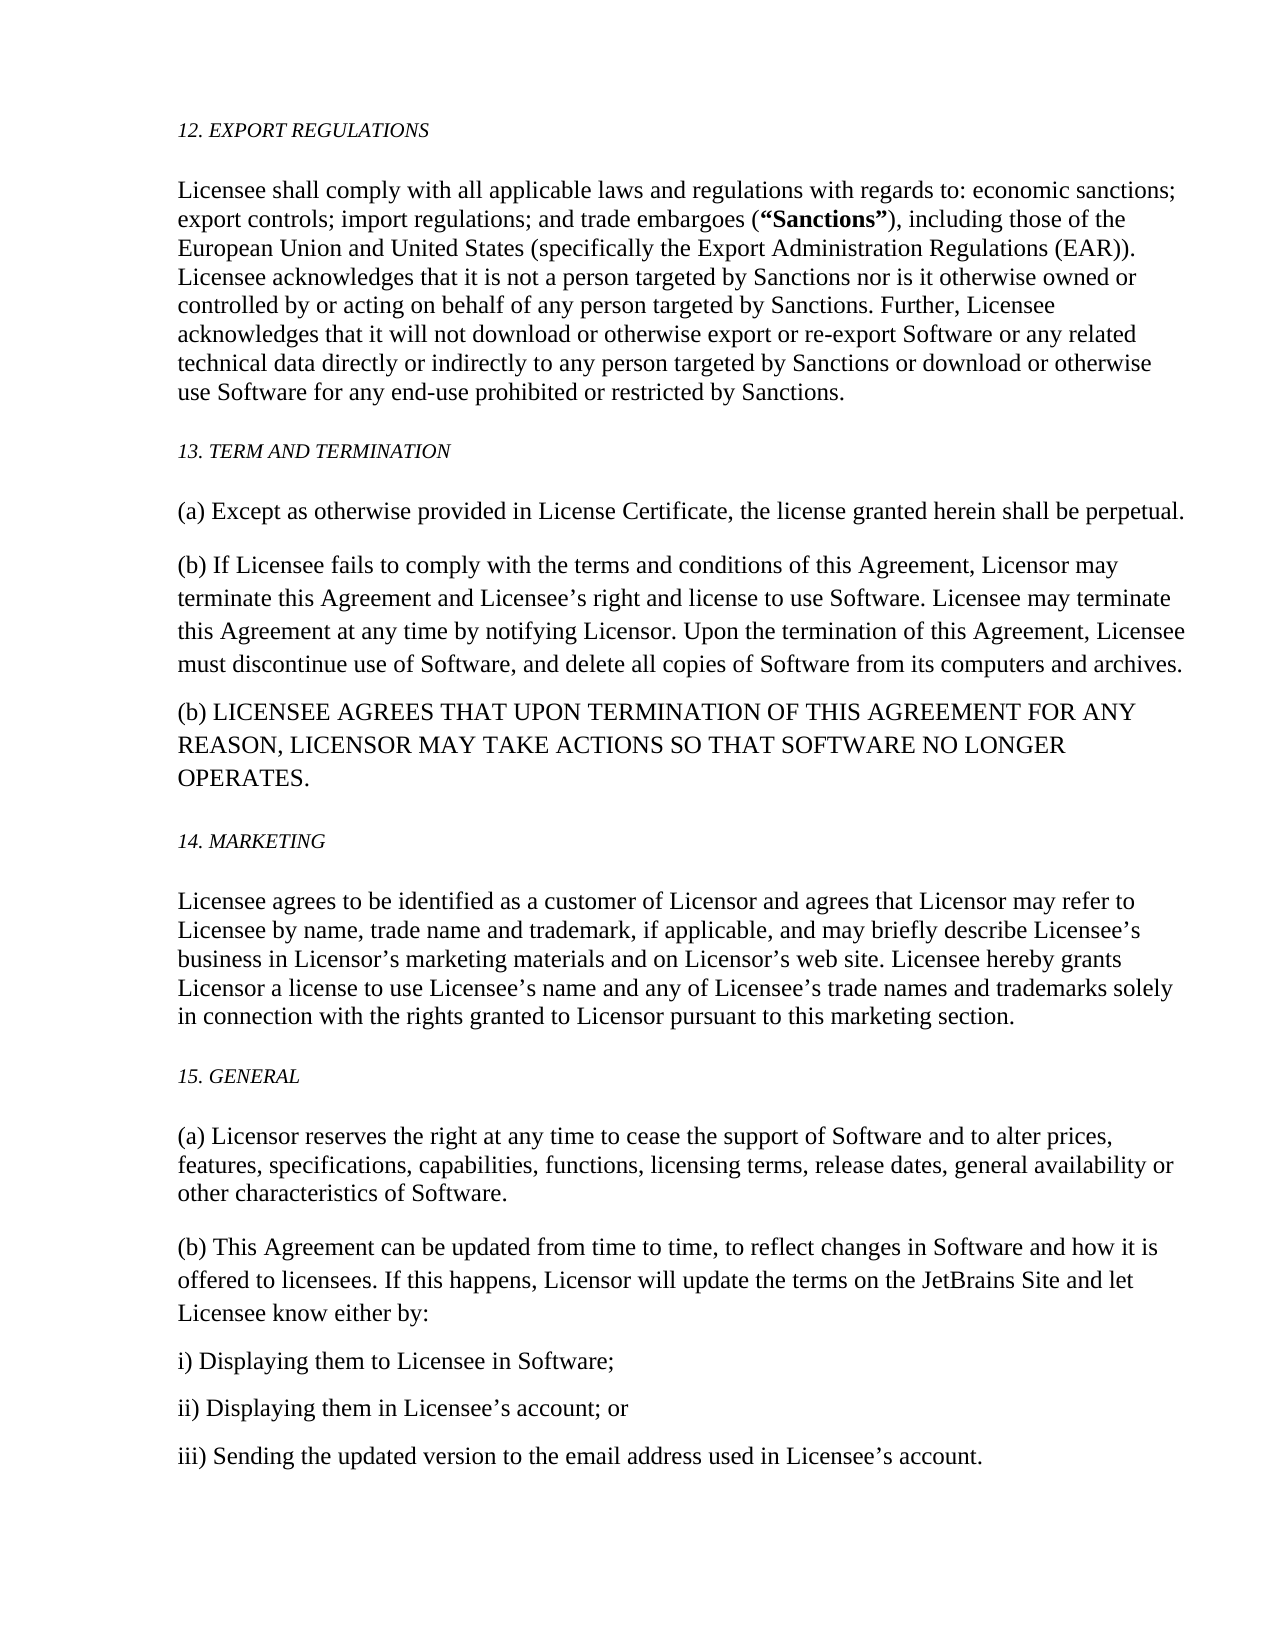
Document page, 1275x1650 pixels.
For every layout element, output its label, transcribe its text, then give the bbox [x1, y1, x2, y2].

text iii) Sending the updated version to the email address used in Licensee’s account. [177, 1441, 1186, 1470]
subtitle 14. MARKETING [177, 829, 1186, 853]
text (b) If Licensee fails to comply with the terms and conditions of this Agreement, Licensor may terminate this Agreement and Licensee’s right and license to use Software. Licensee may terminate this Agreement at any time by notifying Licensor. Upon the termination of this Agreement, Licensee must discontinue use of Software, and delete all copies of Software from its computers and archives. [177, 550, 1186, 678]
text i) Displaying them to Licensee in Software; [177, 1346, 1186, 1374]
text (b) LICENSEE AGREES THAT UPON TERMINATION OF THIS AGREEMENT FOR ANY REASON, LICENSOR MAY TAKE ACTIONS SO THAT SOFTWARE NO LONGER OPERATES. [177, 697, 1186, 791]
text ii) Displaying them in Licensee’s account; or [177, 1393, 1186, 1422]
subtitle 12. EXPORT REGULATIONS [177, 118, 1186, 142]
subtitle 13. TERM AND TERMINATION [177, 439, 1186, 463]
subtitle 15. GENERAL [177, 1063, 1186, 1088]
text (b) This Agreement can be updated from time to time, to reflect changes in Software and how it is offered to licensees. If this happens, Licensor will update the terms on the JetBrains Site and let Licensee know either by: [177, 1232, 1186, 1327]
